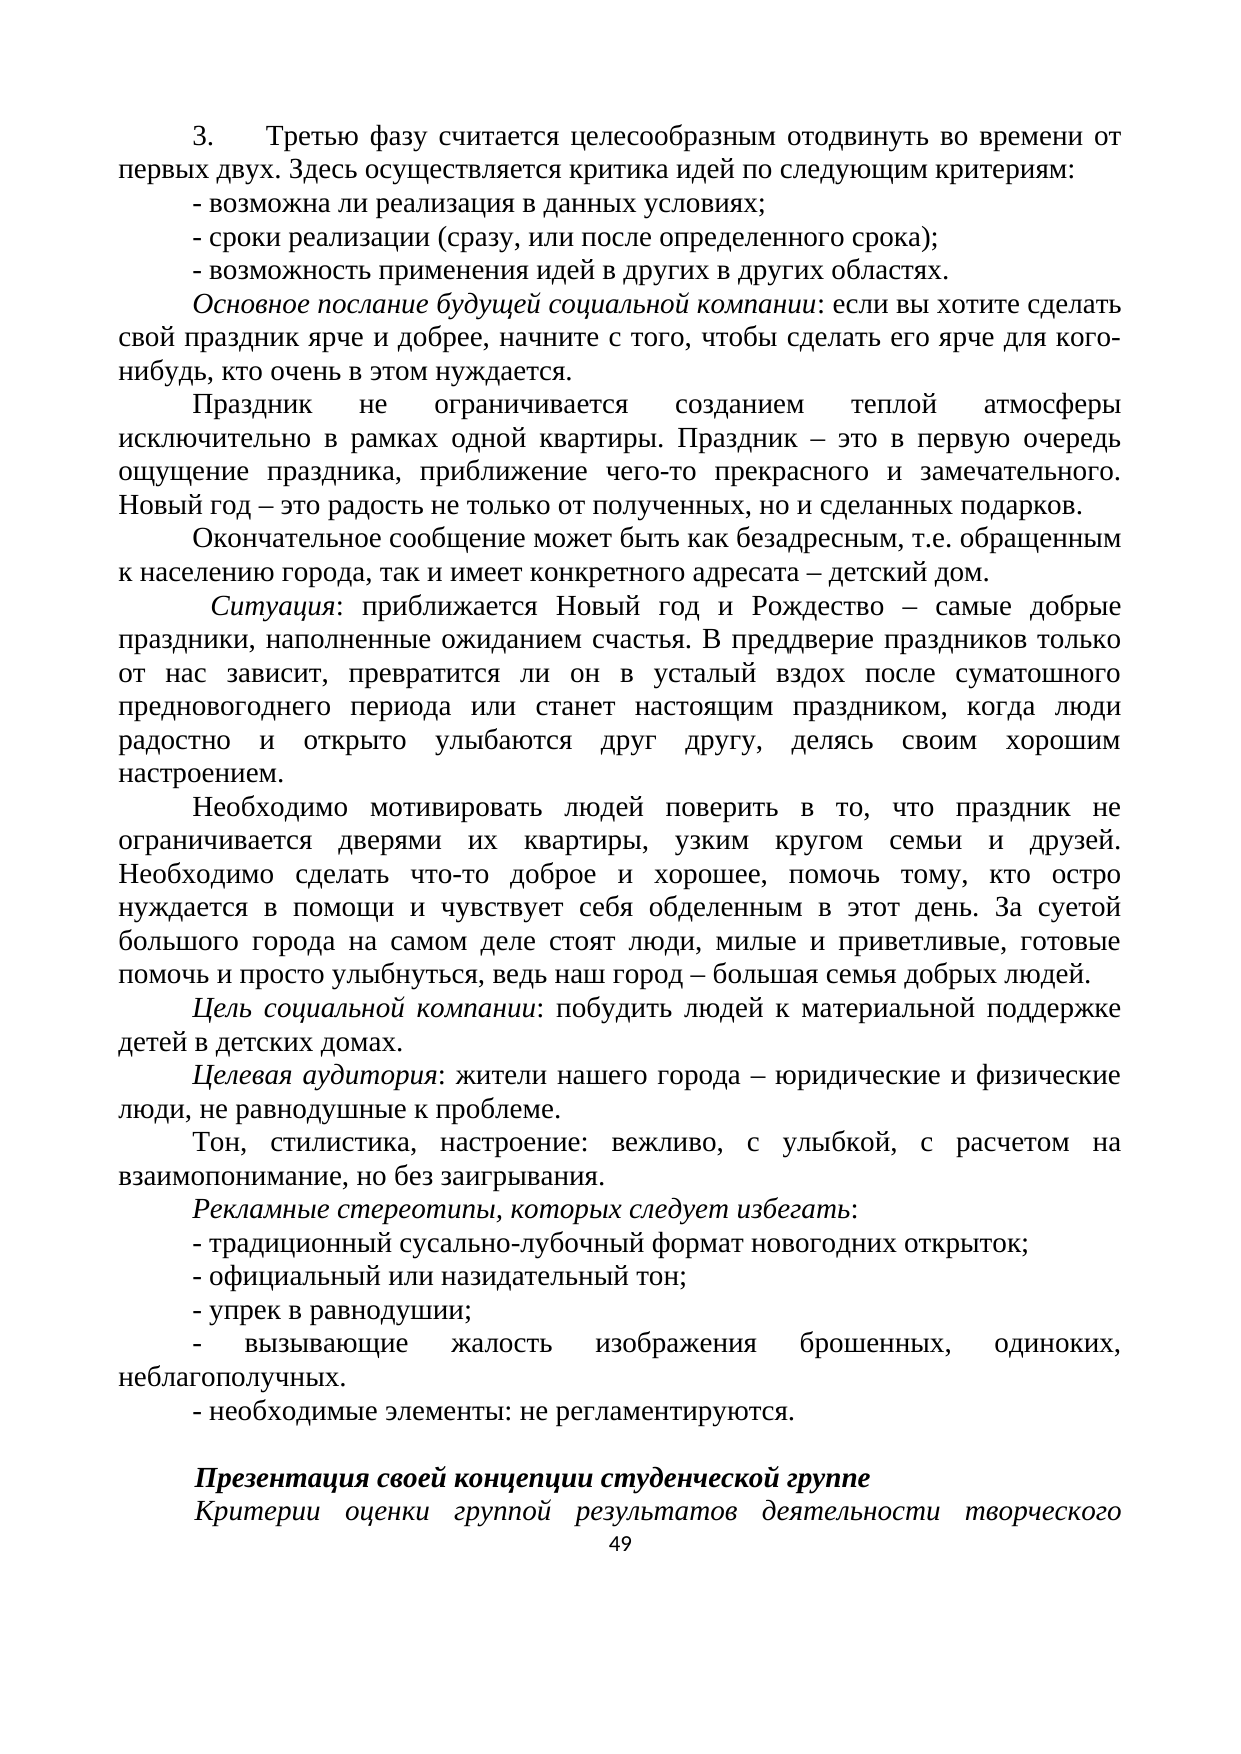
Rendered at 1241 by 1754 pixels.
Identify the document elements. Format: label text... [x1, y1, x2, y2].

text Основное послание будущей социальной компании: если вы хотите сделать свой праздник ярче и добрее, начните с того, чтобы сделать его ярче для кого-нибудь, кто очень в этом нуждается. [118, 286, 1122, 386]
text Целевая аудитория: жители нашего города – юридические и физические люди, не равнодушные к проблеме. [118, 1057, 1122, 1124]
text - официальный или назидательный тон; [118, 1258, 1122, 1292]
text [118, 1493, 1122, 1527]
list - сроки реализации (сразу, или после определенного срока); [118, 219, 1122, 252]
list - возможна ли реализация в данных условиях; [118, 185, 1122, 219]
text - традиционный сусально-лубочный формат новогодних открыток; [118, 1225, 1122, 1258]
text Тон, стилистика, настроение: вежливо, с улыбкой, с расчетом на взаимопонимание, но без заигрывания. [118, 1124, 1122, 1191]
list Третью фазу считается целесообразным отодвинуть во времени от первых двух. Здесь осуществляется критика идей по следующим критериям: [118, 118, 1122, 185]
text Ситуация: приближается Новый год и Рождество – самые добрые праздники, наполненные ожиданием счастья. В преддверие праздников только от нас зависит, превратится ли он в усталый вздох после суматошного предновогоднего периода или станет настоящим праздником, когда люди радостно и открыто улыбаются друг другу, делясь своим хорошим настроением. [118, 588, 1122, 789]
text Цель социальной компании: побудить людей к материальной поддержке детей в детских домах. [118, 990, 1122, 1057]
list - возможность применения идей в других в других областях. [118, 252, 1122, 286]
text Презентация своей концепции студенческой группе [194, 1460, 1122, 1493]
text Необходимо мотивировать людей поверить в то, что праздник не ограничивается дверями их квартиры, узким кругом семьи и друзей. Необходимо сделать что-то доброе и хорошее, помочь тому, кто остро нуждается в помощи и чувствует себя обделенным в этот день. За суетой большого города на самом деле стоят люди, милые и приветливые, готовые помочь и просто улыбнуться, ведь наш город – большая семья добрых людей. [118, 789, 1122, 990]
text - необходимые элементы: не регламентируются. [118, 1393, 1122, 1426]
text Праздник не ограничивается созданием теплой атмосферы исключительно в рамках одной квартиры. Праздник – это в первую очередь ощущение праздника, приближение чего-то прекрасного и замечательного. Новый год – это радость не только от полученных, но и сделанных подарков. [118, 386, 1122, 521]
text Окончательное сообщение может быть как безадресным, т.е. обращенным к населению города, так и имеет конкретного адресата – детский дом. [118, 521, 1122, 588]
text - вызывающие жалость изображения брошенных, одиноких, неблагополучных. [118, 1326, 1122, 1393]
text - упрек в равнодушии; [118, 1292, 1122, 1326]
text Рекламные стереотипы, которых следует избегать: [118, 1191, 1122, 1225]
